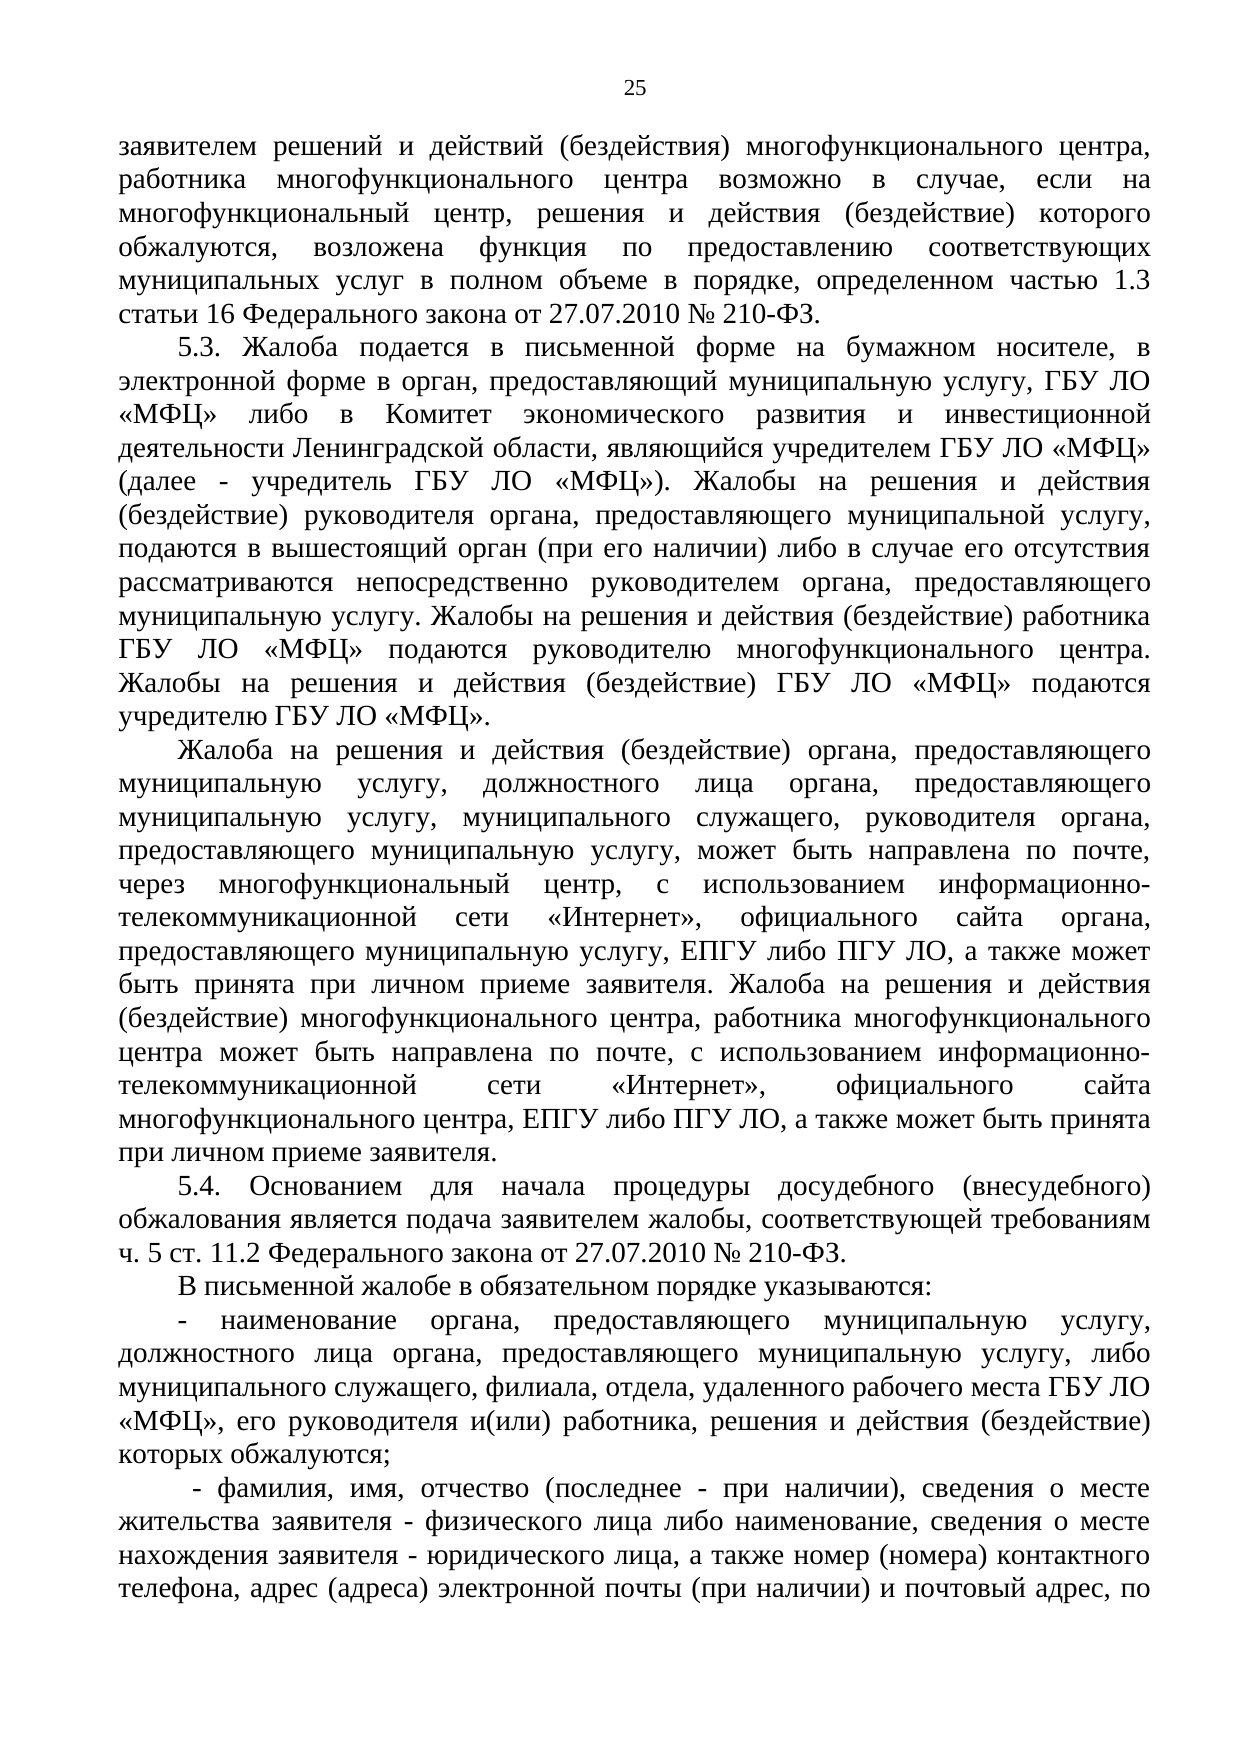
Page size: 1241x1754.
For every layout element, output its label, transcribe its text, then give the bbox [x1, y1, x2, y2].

text 5.3. Жалоба подается в письменной форме на бумажном носителе, в электронной форме в орган, предоставляющий муниципальную услугу, ГБУ ЛО «МФЦ» либо в Комитет экономического развития и инвестиционной деятельности Ленинградской области, являющийся учредителем ГБУ ЛО «МФЦ» (далее - учредитель ГБУ ЛО «МФЦ»). Жалобы на решения и действия (бездействие) руководителя органа, предоставляющего муниципальной услугу, подаются в вышестоящий орган (при его наличии) либо в случае его отсутствия рассматриваются непосредственно руководителем органа, предоставляющего муниципальную услугу. Жалобы на решения и действия (бездействие) работника ГБУ ЛО «МФЦ» подаются руководителю многофункционального центра. Жалобы на решения и действия (бездействие) ГБУ ЛО «МФЦ» подаются учредителю ГБУ ЛО «МФЦ». [118, 329, 1152, 732]
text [118, 1470, 1152, 1604]
text В письменной жалобе в обязательном порядке указываются: [118, 1268, 1152, 1302]
text 5.4. Основанием для начала процедуры досудебного (внесудебного) обжалования является подача заявителем жалобы, соответствующей требованиям ч. 5 ст. 11.2 Федерального закона от 27.07.2010 № 210-ФЗ. [118, 1168, 1152, 1268]
text Жалоба на решения и действия (бездействие) органа, предоставляющего муниципальную услугу, должностного лица органа, предоставляющего муниципальную услугу, муниципального служащего, руководителя органа, предоставляющего муниципальную услугу, может быть направлена по почте, через многофункциональный центр, с использованием информационно-телекоммуникационной сети «Интернет», официального сайта органа, предоставляющего муниципальную услугу, ЕПГУ либо ПГУ ЛО, а также может быть принята при личном приеме заявителя. Жалоба на решения и действия (бездействие) многофункционального центра, работника многофункционального центра может быть направлена по почте, с использованием информационно-телекоммуникационной сети «Интернет», официального сайта многофункционального центра, ЕПГУ либо ПГУ ЛО, а также может быть принята при личном приеме заявителя. [118, 732, 1152, 1168]
text - наименование органа, предоставляющего муниципальную услугу, должностного лица органа, предоставляющего муниципальную услугу, либо муниципального служащего, филиала, отдела, удаленного рабочего места ГБУ ЛО «МФЦ», его руководителя и(или) работника, решения и действия (бездействие) которых обжалуются; [118, 1302, 1152, 1470]
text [118, 128, 1152, 329]
